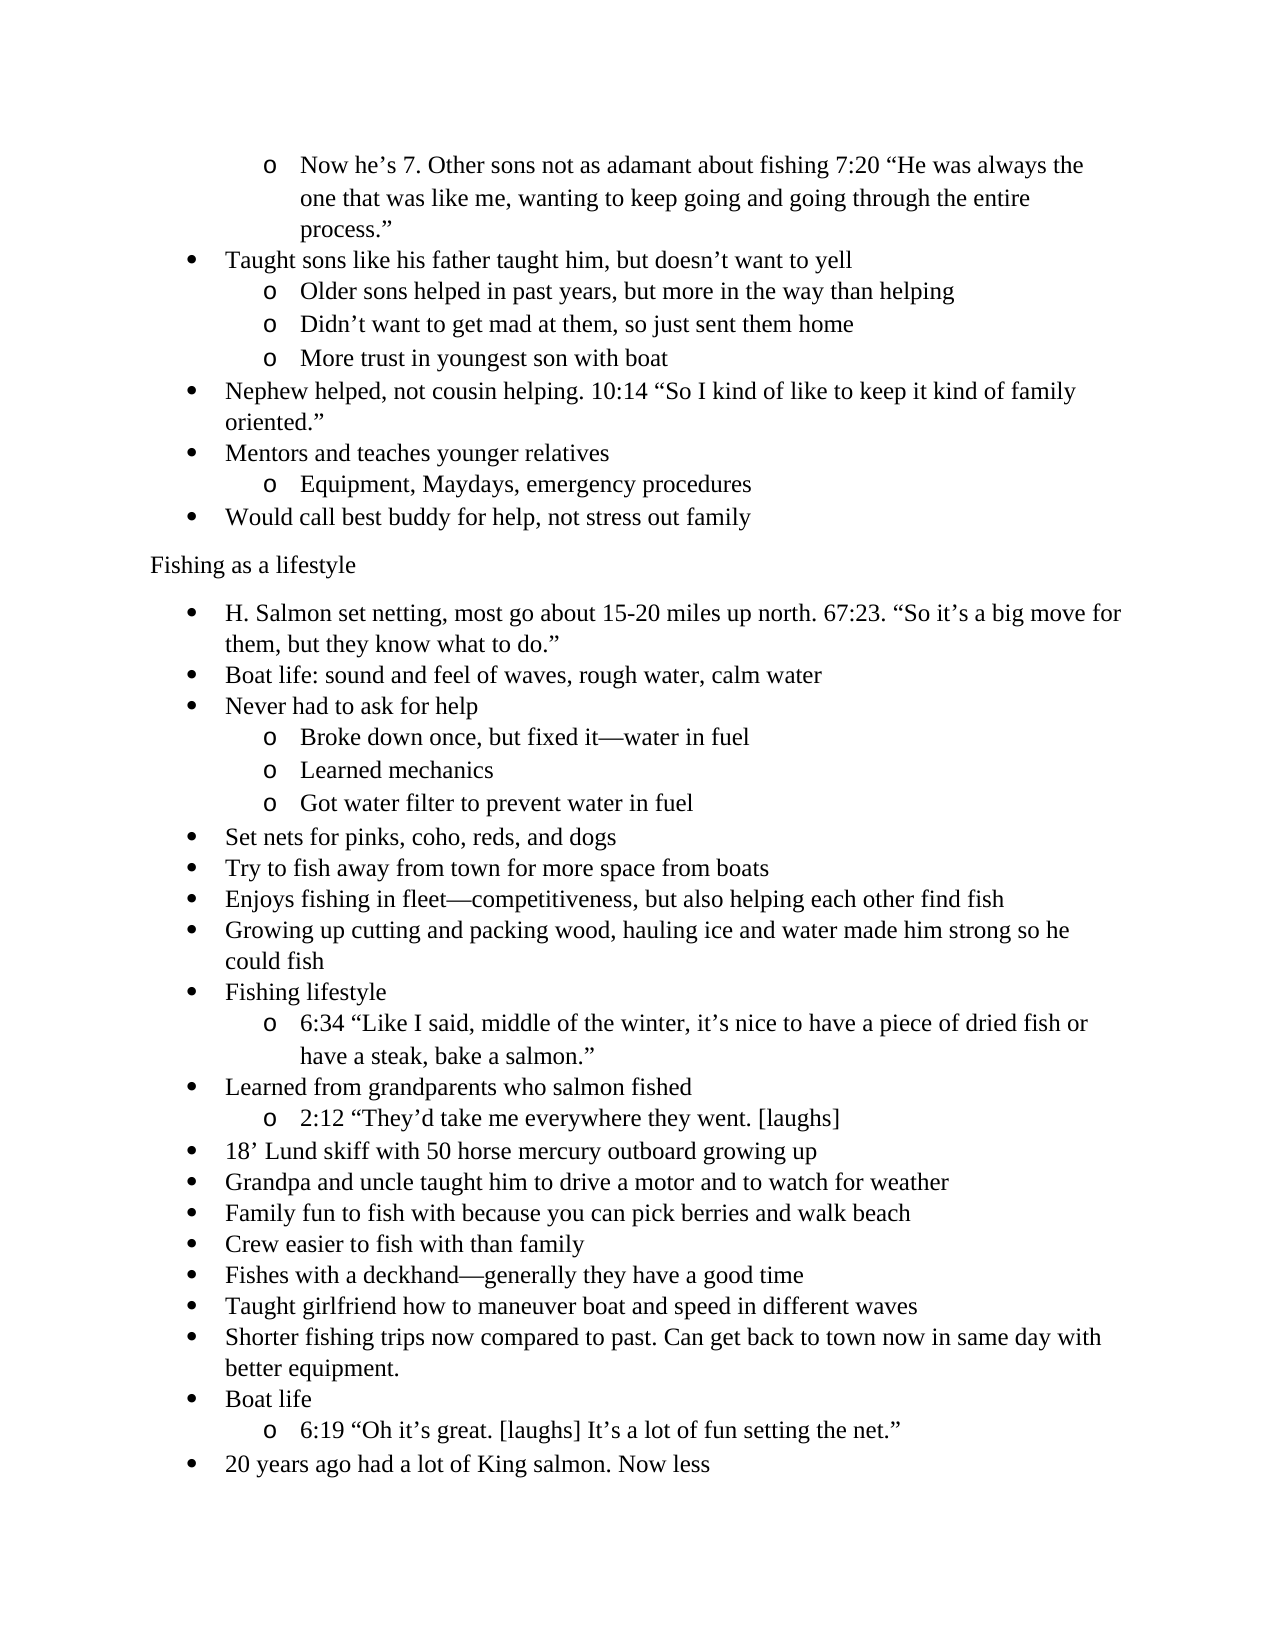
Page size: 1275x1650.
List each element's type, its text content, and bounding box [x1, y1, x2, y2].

list 18’ Lund skiff with 50 horse mercury outboard growing up [187, 1136, 1125, 1165]
list 20 years ago had a lot of King salmon. Now less [187, 1449, 1125, 1478]
list Nephew helped, not cousin helping. 10:14 “So I kind of like to keep it kind of family oriented.” [187, 376, 1125, 436]
list 2:12 “They’d take me everywhere they went. [laughs] [262, 1103, 1125, 1134]
list Broke down once, but fixed it—water in fuel [262, 722, 1125, 753]
list More trust in youngest son with boat [262, 343, 1125, 373]
list Got water filter to prevent water in fuel [262, 788, 1125, 819]
list Mentors and teaches younger relatives [187, 438, 1125, 467]
text Fishing as a lifestyle [150, 550, 1125, 579]
list Family fun to fish with because you can pick berries and walk beach [187, 1198, 1125, 1227]
list Never had to ask for help [187, 691, 1125, 719]
list 6:19 “Oh it’s great. [laughs] It’s a lot of fun setting the net.” [262, 1416, 1125, 1446]
list Would call best buddy for help, not stress out family [187, 502, 1125, 531]
list Taught girlfriend how to maneuver boat and speed in different waves [187, 1291, 1125, 1320]
list Crew easier to fish with than family [187, 1229, 1125, 1258]
list Grandpa and uncle taught him to drive a motor and to watch for weather [187, 1167, 1125, 1196]
list Fishing lifestyle [187, 977, 1125, 1006]
list Now he’s 7. Other sons not as adamant about fishing 7:20 “He was always the one that was like me, wanting to keep going and going through the entire process.” [262, 150, 1125, 243]
list Set nets for pinks, coho, reds, and dogs [187, 822, 1125, 850]
list Didn’t want to get mad at them, so just sent them home [262, 309, 1125, 340]
list Equipment, Maydays, emergency procedures [262, 469, 1125, 500]
list Boat life [187, 1384, 1125, 1413]
list Older sons helped in past years, but more in the way than helping [262, 276, 1125, 307]
list 6:34 “Like I said, middle of the winter, it’s nice to have a piece of dried fish or have a steak, bake a salmon.” [262, 1008, 1125, 1070]
list Fishes with a deckhand—generally they have a good time [187, 1260, 1125, 1289]
list Taught sons like his father taught him, but doesn’t want to yell [187, 245, 1125, 274]
list Enjoys fishing in fleet—competitiveness, but also helping each other find fish [187, 884, 1125, 912]
list Growing up cutting and packing wood, hauling ice and water made him strong so he could fish [187, 915, 1125, 974]
list Try to fish away from town for more space from boats [187, 853, 1125, 881]
list Learned from grandparents who salmon fished [187, 1072, 1125, 1101]
list Shorter fishing trips now compared to past. Can get back to town now in same day with better equipment. [187, 1322, 1125, 1382]
list Learned mechanics [262, 755, 1125, 786]
list H. Salmon set netting, most go about 15-20 miles up north. 67:23. “So it’s a big move for them, but they know what to do.” [187, 598, 1125, 657]
list Boat life: sound and feel of waves, rough water, calm water [187, 660, 1125, 688]
